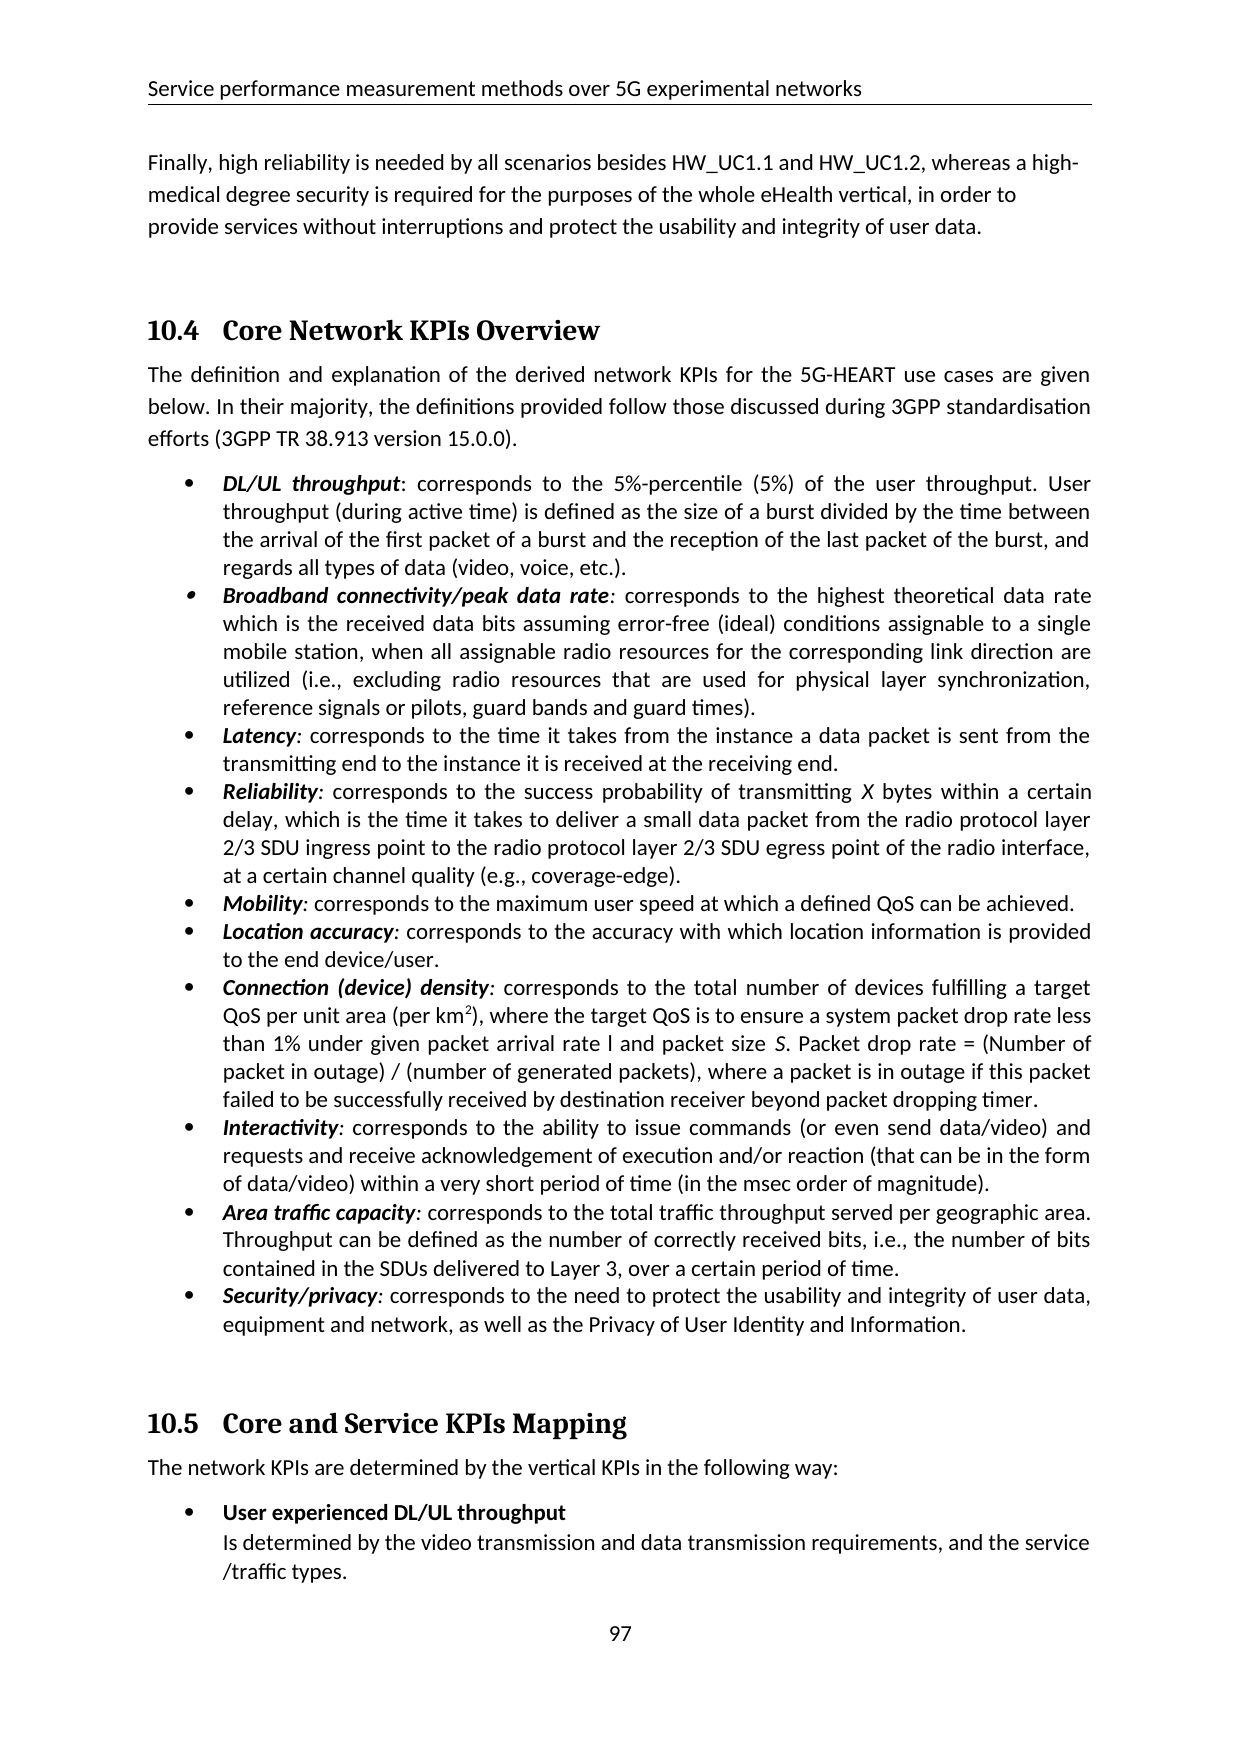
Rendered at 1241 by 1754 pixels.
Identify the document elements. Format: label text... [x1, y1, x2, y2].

subtitle Core Network KPIs Overview [148, 314, 1092, 347]
list Interactivity: corresponds to the ability to issue commands (or even send data/video) and requests and receive acknowledgement of execution and/or reaction (that can be in the form of data/video) within a very short period of time (in the msec order of magnitude). [185, 1113, 1092, 1198]
list Broadband connectivity/peak data rate: corresponds to the highest theoretical data rate which is the received data bits assuming error-free (ideal) conditions assignable to a single mobile station, when all assignable radio resources for the corresponding link direction are utilized (i.e., excluding radio resources that are used for physical layer synchronization, reference signals or pilots, guard bands and guard times). [185, 581, 1092, 721]
list Location accuracy: corresponds to the accuracy with which location information is provided to the end device/user. [185, 917, 1092, 973]
list Security/privacy: corresponds to the need to protect the usability and integrity of user data, equipment and network, as well as the Privacy of User Identity and Information. [185, 1282, 1092, 1338]
list Latency: corresponds to the time it takes from the instance a data packet is sent from the transmitting end to the instance it is received at the receiving end. [185, 721, 1092, 777]
list Area traffic capacity: corresponds to the total traffic throughput served per geographic area. Throughput can be defined as the number of correctly received bits, i.e., the number of bits contained in the SDUs delivered to Layer 3, over a certain period of time. [185, 1198, 1092, 1282]
list DL/UL throughput: corresponds to the 5%-percentile (5%) of the user throughput. User throughput (during active time) is defined as the size of a burst divided by the time between the arrival of the first packet of a burst and the reception of the last packet of the burst, and regards all types of data (video, voice, etc.). [185, 469, 1092, 581]
list Mobility: corresponds to the maximum user speed at which a defined QoS can be achieved. [185, 889, 1092, 917]
text Finally, high reliability is needed by all scenarios besides HW_UC1.1 and HW_UC1.2, whereas a high-medical degree security is required for the purposes of the whole eHealth vertical, in order to provide services without interruptions and protect the usability and integrity of user data. [148, 148, 1092, 240]
text The definition and explanation of the derived network KPIs for the 5G-HEART use cases are given below. In their majority, the definitions provided follow those discussed during 3GPP standardisation efforts (3GPP TR 38.913 version 15.0.0). [148, 360, 1092, 452]
list User experienced DL/UL throughput Is determined by the video transmission and data transmission requirements, and the service /traffic types. [185, 1498, 1092, 1586]
list Connection (device) density: corresponds to the total number of devices fulfilling a target QoS per unit area (per km2), where the target QoS is to ensure a system packet drop rate less than 1% under given packet arrival rate l and packet size S. Packet drop rate = (Number of packet in outage) / (number of generated packets), where a packet is in outage if this packet failed to be successfully received by destination receiver beyond packet dropping timer. [185, 973, 1092, 1113]
subtitle Core and Service KPIs Mapping [148, 1407, 1092, 1441]
text The network KPIs are determined by the vertical KPIs in the following way: [148, 1453, 1092, 1481]
list Reliability: corresponds to the success probability of transmitting X bytes within a certain delay, which is the time it takes to deliver a small data packet from the radio protocol layer 2/3 SDU ingress point to the radio protocol layer 2/3 SDU egress point of the radio interface, at a certain channel quality (e.g., coverage-edge). [185, 777, 1092, 889]
